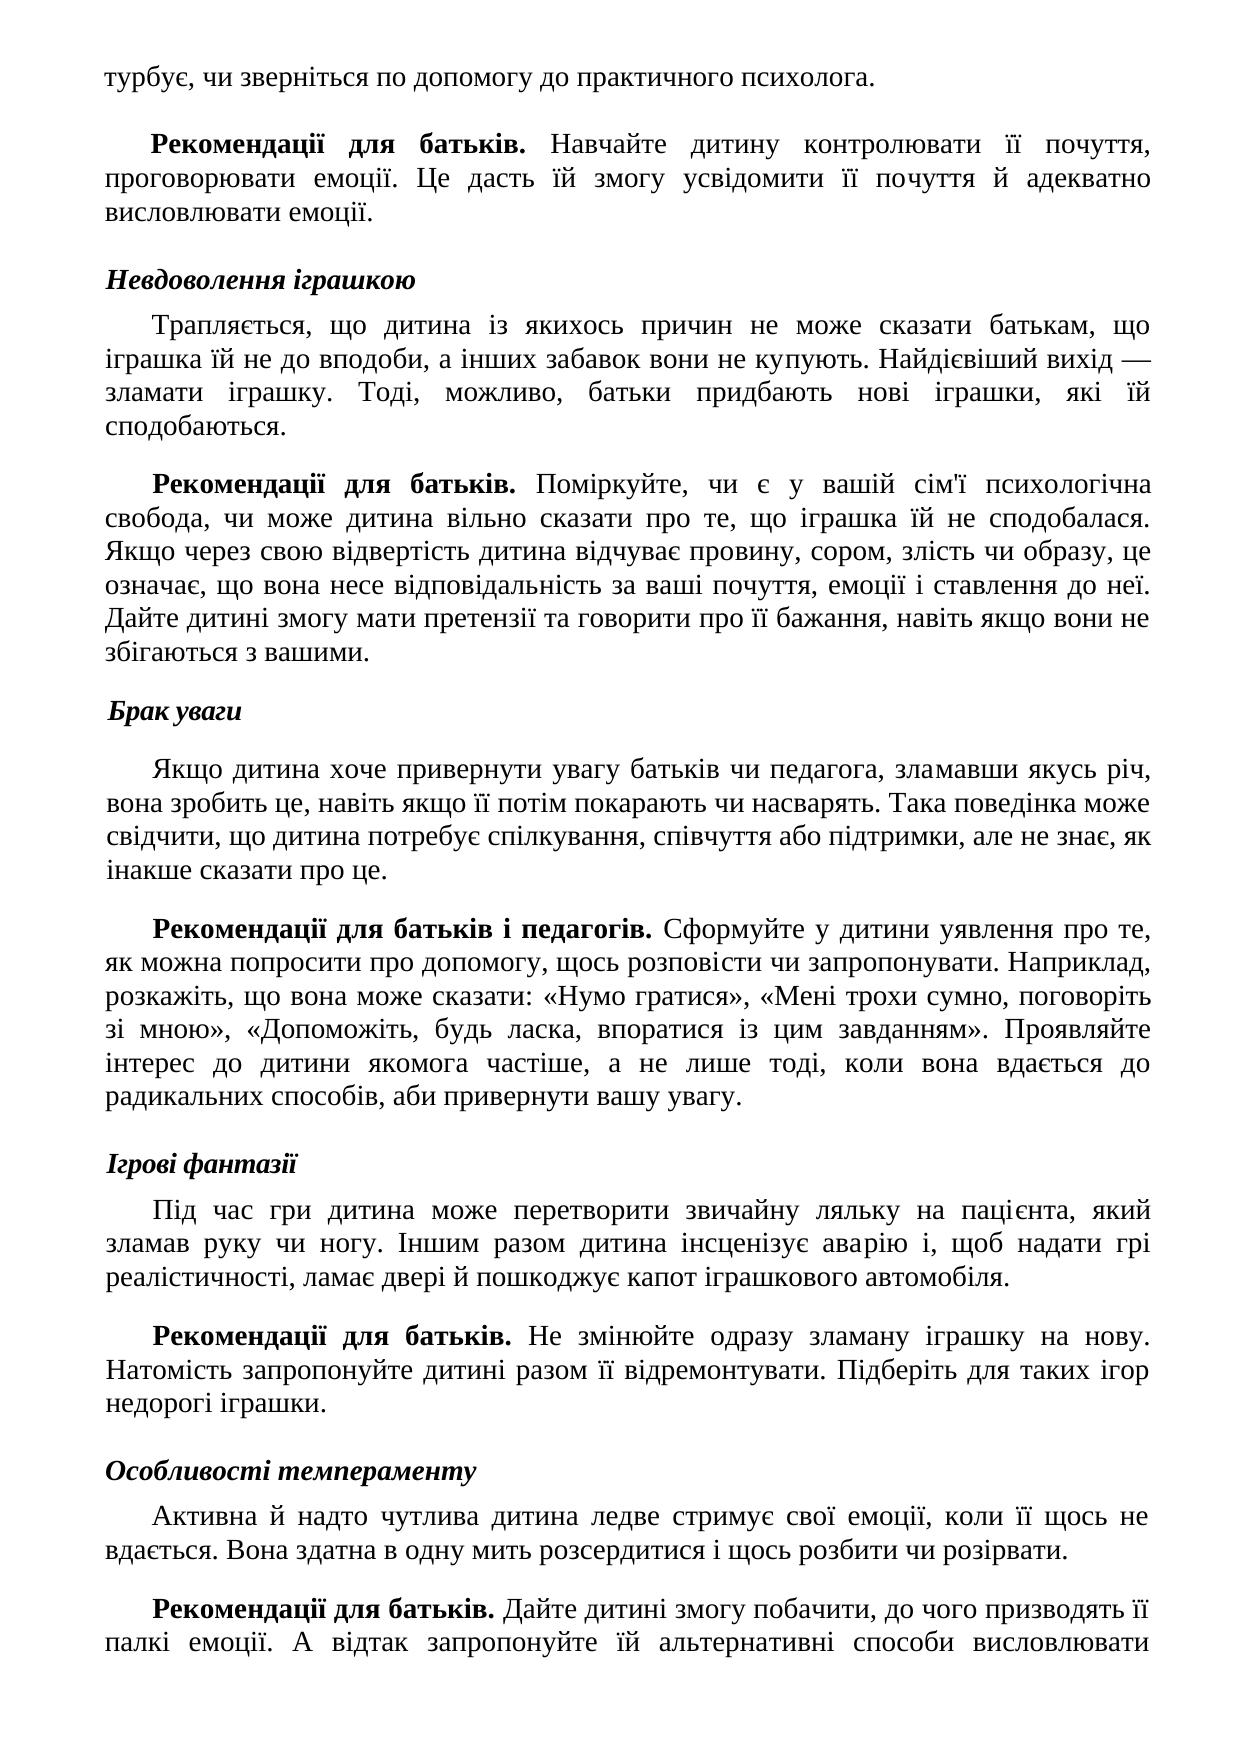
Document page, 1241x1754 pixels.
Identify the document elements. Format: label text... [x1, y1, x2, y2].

text Трапляється, що дитина із якихось причин не може сказати батькам, що іграшка їй не до вподоби, а інших забавок вони не купують. Найдієвіший вихід — зламати іграшку. Тоді, можливо, батьки придбають нові іграшки, які їй сподобаються. [105, 307, 1151, 441]
text Рекомендації для батьків і педагогів. Сформуйте у дитини уявлення про те, як можна попросити про допомогу, щось розповісти чи запропонувати. Наприклад, розкажіть, що вона може сказати: «Нумо гратися», «Мені трохи сумно, поговоріть зі мною», «Допоможіть, будь ласка, впоратися із цим завданням». Проявляйте інтерес до дитини якомога частіше, а не лише тоді, коли вона вдається до радикальних способів, аби привернути вашу увагу. [105, 911, 1152, 1112]
text Рекомендації для батьків. Не змінюйте одразу зламану іграшку на нову. Натомість запропонуйте дитині разом її відремонтувати. Підберіть для таких ігор недорогі іграшки. [105, 1318, 1151, 1419]
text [104, 1591, 1150, 1658]
text Рекомендації для батьків. Поміркуйте, чи є у вашій сім'ї психологічна свобода, чи може дитина вільно сказати про те, що іграшка їй не сподобалася. Якщо через свою відвертість дитина відчуває провину, сором, злість чи образу, це означає, що вона несе відповідальність за ваші почуття, емоції і ставлення до неї. Дайте дитині змогу мати претензії та говорити про її бажання, навіть якщо вони не збігаються з вашими. [104, 466, 1152, 668]
text Під час гри дитина може перетворити звичайну ляльку на пацієнта, який зламав руку чи ногу. Іншим разом дитина інсценізує аварію і, щоб надати грі реалістичності, ламає двері й пошкоджує капот іграшкового автомобіля. [105, 1192, 1151, 1293]
text Брак уваги [107, 693, 1152, 726]
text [104, 59, 1150, 93]
text Невдоволення іграшкою [105, 262, 1152, 296]
text Активна й надто чутлива дитина ледве стримує свої емоції, коли її щось не вдається. Вона здатна в одну мить розсердитися і щось розбити чи розірвати. [105, 1498, 1150, 1565]
text Особливості темпераменту [105, 1453, 1152, 1487]
text Якщо дитина хоче привернути увагу батьків чи педагога, зламавши якусь річ, вона зробить це, навіть якщо її потім покарають чи насварять. Така поведінка може свідчити, що дитина потребує спілкування, співчуття або підтримки, але не знає, як інакше сказати про це. [106, 751, 1152, 885]
text Рекомендації для батьків. Навчайте дитину контролювати її почуття, проговорювати емоції. Це дасть їй змогу усвідомити її почуття й адекватно висловлювати емоції. [104, 127, 1151, 227]
text Ігрові фантазії [106, 1147, 1152, 1180]
